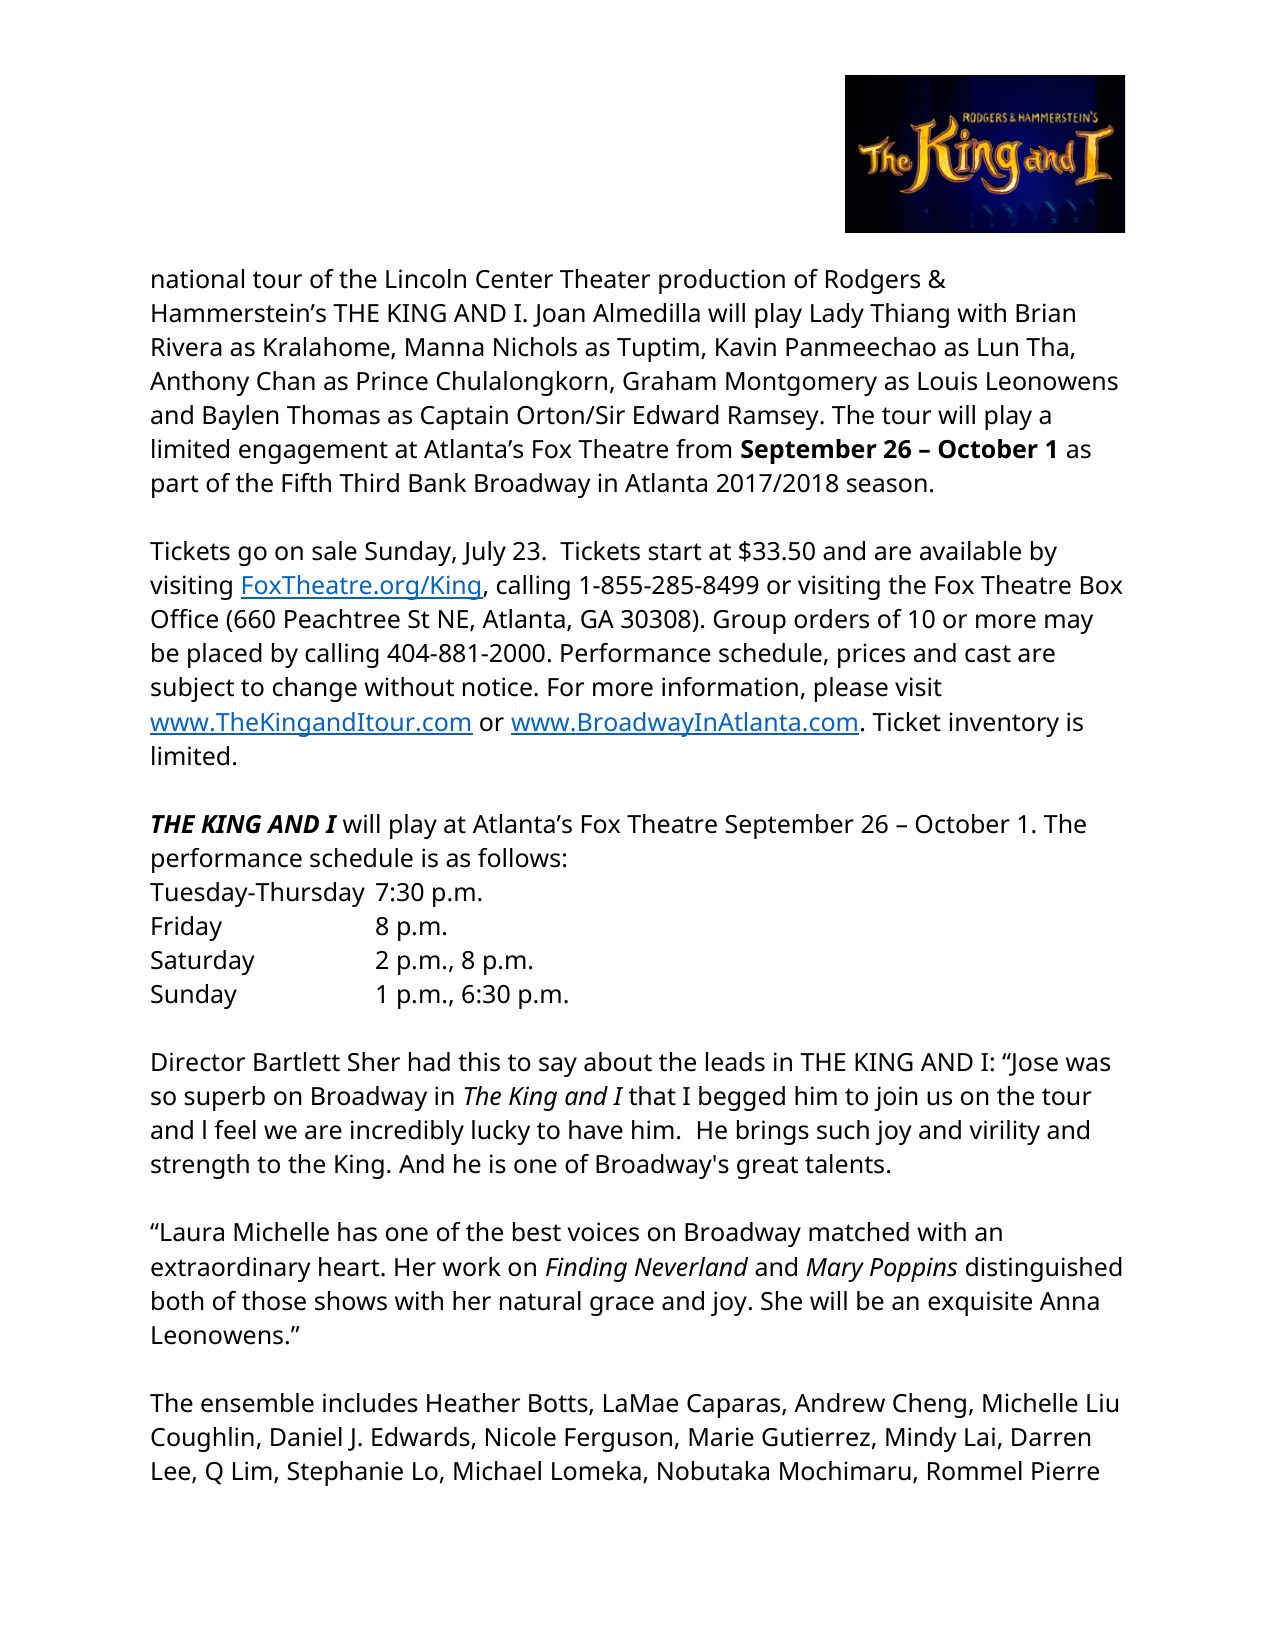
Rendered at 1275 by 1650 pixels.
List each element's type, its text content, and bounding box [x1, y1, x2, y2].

text “Laura Michelle has one of the best voices on Broadway matched with an extraordinary heart. Her work on Finding Neverland and Mary Poppins distinguished both of those shows with her natural grace and joy. She will be an exquisite Anna Leonowens.” [150, 1215, 1125, 1351]
text Director Bartlett Sher had this to say about the leads in THE KING AND I: “Jose was so superb on Broadway in The King and I that I begged him to join us on the tour and l feel we are incredibly lucky to have him. He brings such joy and virility and strength to the King. And he is one of Broadway's great talents. [150, 1045, 1125, 1181]
text Tuesday-Thursday 7:30 p.m. [150, 874, 1125, 908]
text Tickets go on sale Sunday, July 23. Tickets start at $33.50 and are available by visiting FoxTheatre.org/King, calling 1-855-285-8499 or visiting the Fox Theatre Box Office (660 Peachtree St NE, Atlanta, GA 30308). Group orders of 10 or more may be placed by calling 404-881-2000. Performance schedule, prices and cast are subject to change without notice. For more information, please visit www.TheKingandItour.com or www.BroadwayInAtlanta.com. Ticket inventory is limited. [150, 534, 1125, 772]
text Saturday 2 p.m., 8 p.m. [150, 943, 1125, 977]
text Friday 8 p.m. [150, 908, 1125, 943]
text Sunday 1 p.m., 6:30 p.m. [150, 977, 1125, 1011]
text THE KING AND I will play at Atlanta’s Fox Theatre September 26 – October 1. The performance schedule is as follows: [150, 806, 1125, 874]
picture [845, 75, 1125, 233]
